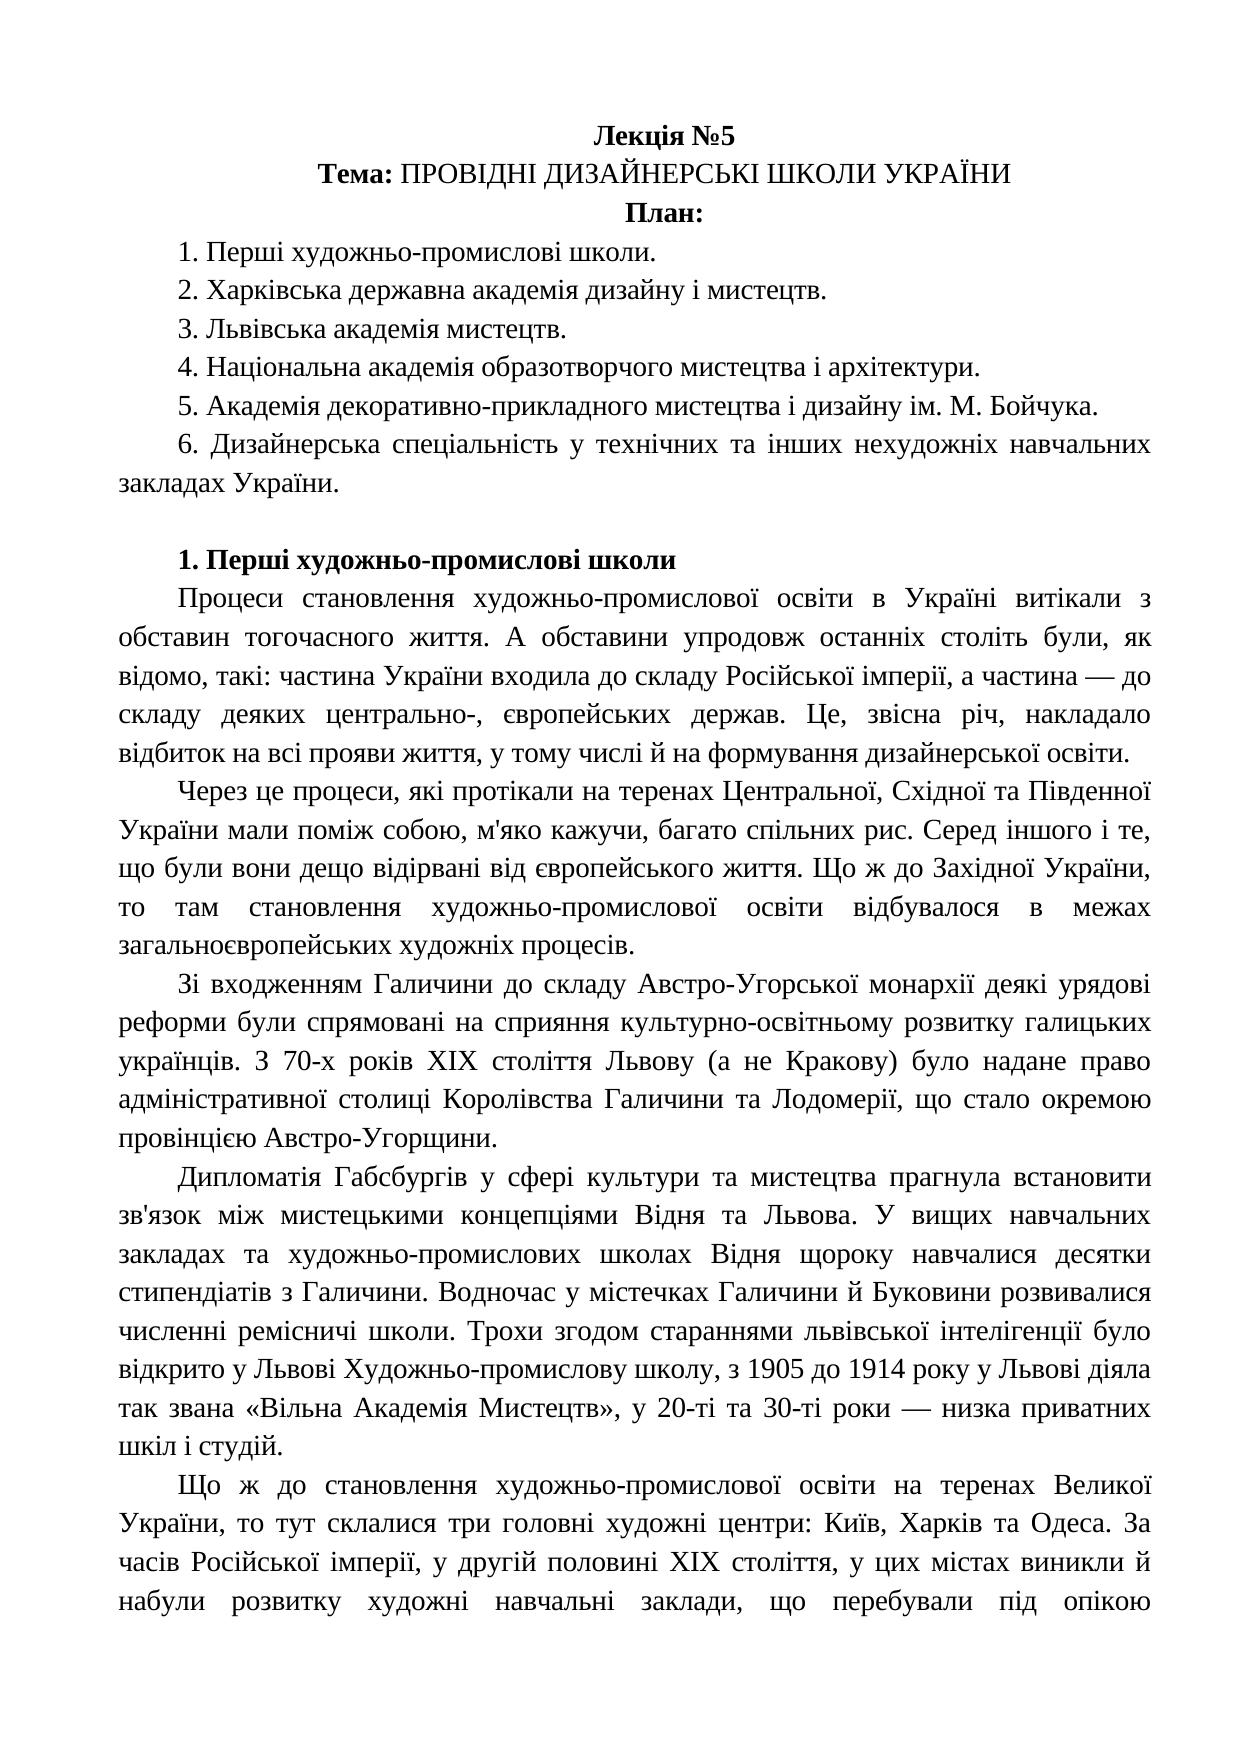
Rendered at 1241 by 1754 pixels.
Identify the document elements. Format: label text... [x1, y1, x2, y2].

text Зі входженням Галичини до складу Австро-Угорської монархії деякі урядові реформи були спрямовані на сприяння культурно-освітньому розвитку галицьких українців. З 70-х років XIX століття Львову (а не Кракову) було надане право адміністративної столиці Королівства Галичини та Лодомерії, що стало окремою провінцією Австро-Угорщини. [118, 966, 1152, 1154]
text План: [118, 195, 1152, 229]
text 4. Національна академія образотворчого мистецтва і архітектури. [118, 349, 1152, 383]
text 3. Львівська академія мистецтв. [118, 311, 1152, 344]
text 2. Харківська державна академія дизайну і мистецтв. [118, 272, 1152, 306]
text Дипломатія Габсбургів у сфері культури та мистецтва прагнула встановити зв'язок між мистецькими концепціями Відня та Львова. У вищих навчальних закладах та художньо-промислових школах Відня щороку навчалися десятки стипендіатів з Галичини. Водночас у містечках Галичини й Буковини розвивалися численні ремісничі школи. Трохи згодом стараннями львівської інтелігенції було відкрито у Львові Художньо-промислову школу, з 1905 до 1914 року у Львові діяла так звана «Вільна Академія Мистецтв», у 20-ті та 30-ті роки — низка приватних шкіл і студій. [118, 1159, 1152, 1462]
text 5. Академія декоративно-прикладного мистецтва і дизайну ім. М. Бойчука. [118, 388, 1152, 421]
text Тема: ПРОВІДНІ ДИЗАЙНЕРСЬКІ ШКОЛИ УКРАЇНИ [118, 157, 1152, 190]
text 1. Перші художньо-промислові школи. [118, 234, 1152, 267]
text 6. Дизайнерська спеціальність у технічних та інших нехудожніх навчальних закладах України. [118, 426, 1152, 498]
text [118, 1467, 1152, 1616]
text Лекція №5 [118, 118, 1152, 152]
text Через це процеси, які протікали на теренах Центральної, Східної та Південної України мали поміж собою, м'яко кажучи, багато спільних рис. Серед іншого і те, що були вони дещо відірвані від європейського життя. Що ж до Західної України, то там становлення художньо-промислової освіти відбувалося в межах загальноєвропейських художніх процесів. [118, 773, 1152, 961]
text 1. Перші художньо-промислові школи [118, 542, 1152, 576]
text Процеси становлення художньо-промислової освіти в Україні витікали з обставин тогочасного життя. А обставини упродовж останніх століть були, як відомо, такі: частина України входила до складу Російської імперії, а частина — до складу деяких центрально-, європейських держав. Це, звісна річ, накладало відбиток на всі прояви життя, у тому числі й на формування дизайнерської освіти. [118, 581, 1152, 768]
